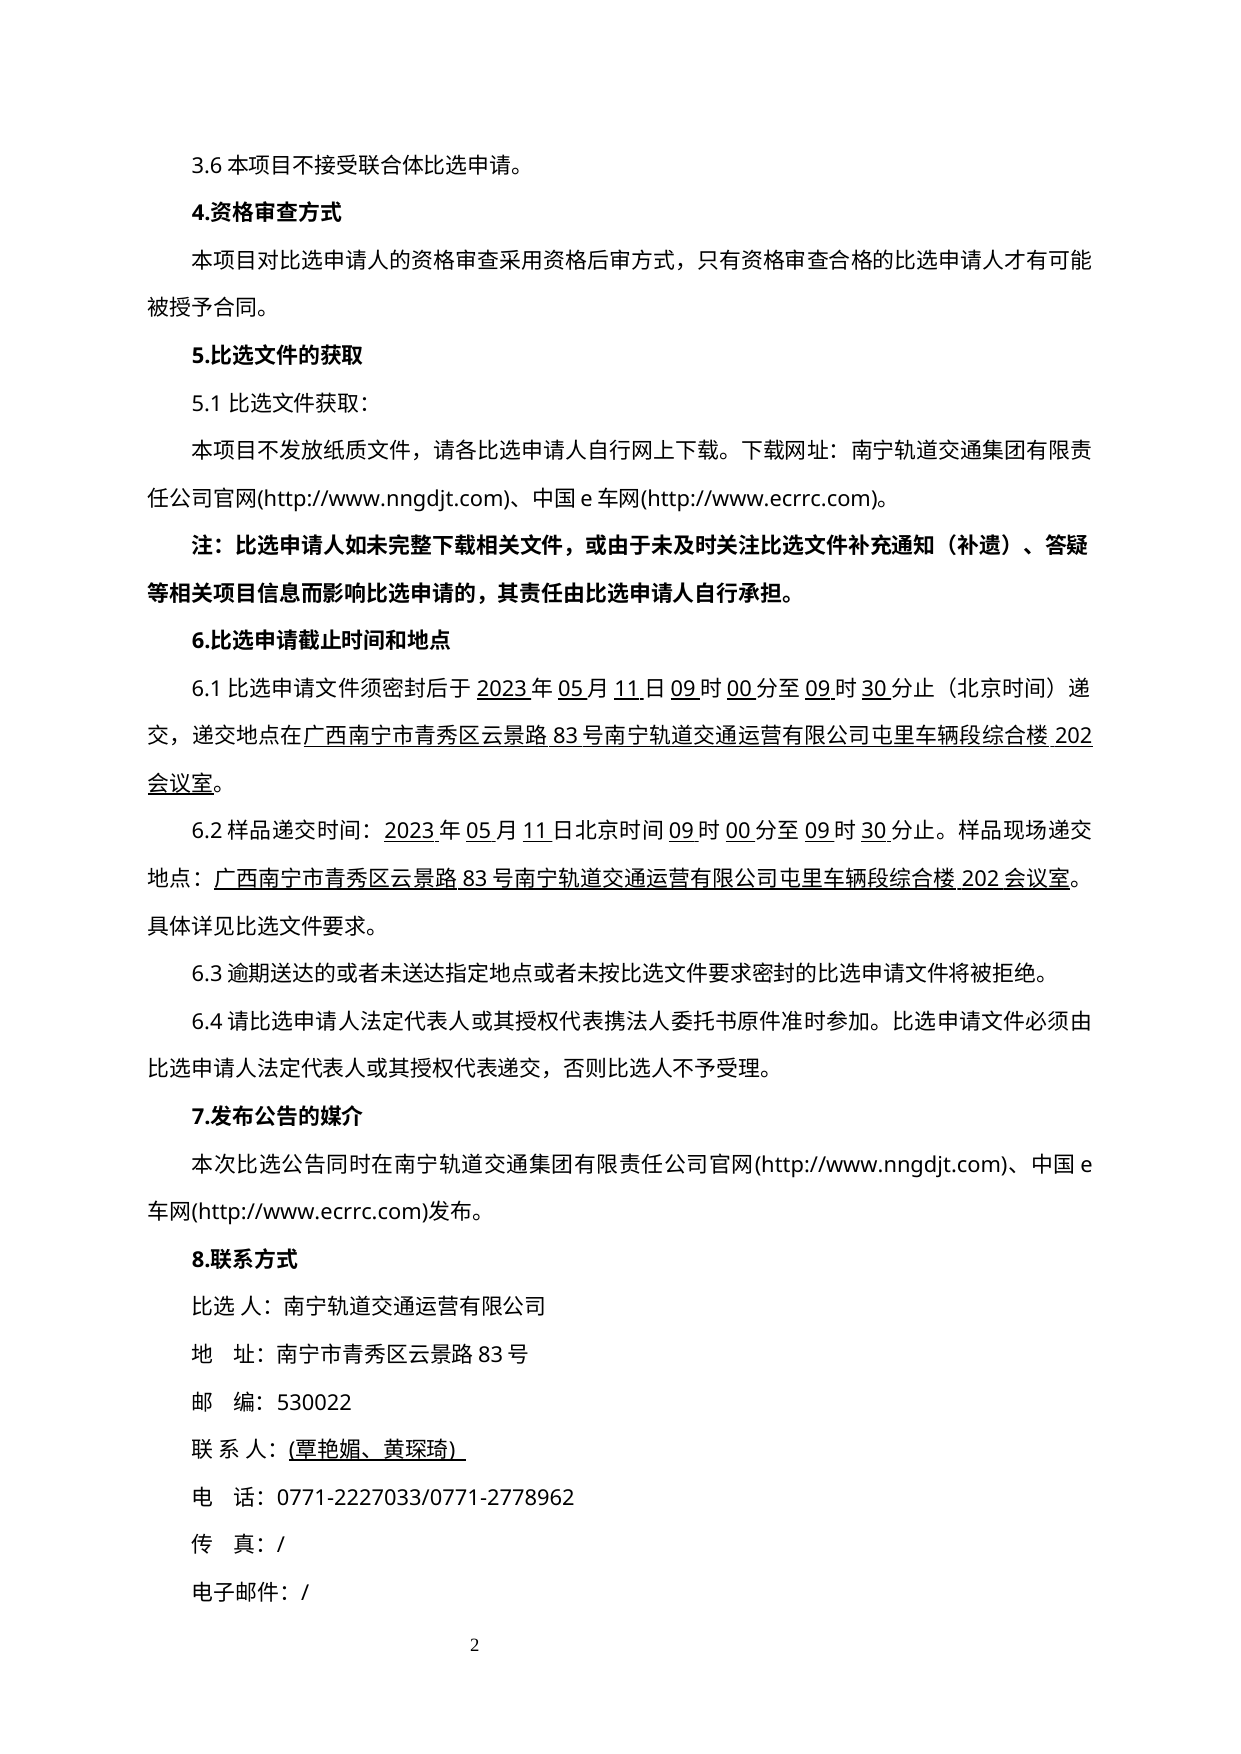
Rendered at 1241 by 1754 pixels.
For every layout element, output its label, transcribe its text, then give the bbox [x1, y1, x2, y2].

text 5.1 比选文件获取： [148, 386, 1092, 417]
text 邮 编：530022 [148, 1384, 1092, 1416]
text 5.比选文件的获取 [148, 338, 1092, 370]
text 比选 人：南宁轨道交通运营有限公司 [148, 1289, 1092, 1321]
text 电 话：0771-2227033/0771-2778962 [148, 1480, 1092, 1511]
text 3.6本项目不接受联合体比选申请。 [148, 148, 1092, 179]
text 6.1比选申请文件须密封后于2023年05月11日09时00分至09时30分止（北京时间）递交，递交地点在广西南宁市青秀区云景路83号南宁轨道交通运营有限公司屯里车辆段综合楼202会议室。 [148, 671, 1092, 798]
text 传 真：/ [148, 1527, 1092, 1559]
text 4.资格审查方式 [148, 195, 1092, 227]
text 本次比选公告同时在南宁轨道交通集团有限责任公司官网(http://www.nngdjt.com)、中国e车网(http://www.ecrrc.com)发布。 [148, 1147, 1092, 1226]
text 注：比选申请人如未完整下载相关文件，或由于未及时关注比选文件补充通知（补遗）、答疑等相关项目信息而影响比选申请的，其责任由比选申请人自行承担。 [148, 528, 1092, 607]
text 6.2样品递交时间：2023年05月11日北京时间09时00分至09时30分止。样品现场递交地点：广西南宁市青秀区云景路83号南宁轨道交通运营有限公司屯里车辆段综合楼202会议室。具体详见比选文件要求。 [148, 813, 1092, 940]
text 8.联系方式 [148, 1242, 1092, 1273]
text 6.3逾期送达的或者未送达指定地点或者未按比选文件要求密封的比选申请文件将被拒绝。 [148, 956, 1092, 988]
text 地 址：南宁市青秀区云景路83号 [148, 1337, 1092, 1369]
text 6.比选申请截止时间和地点 [148, 623, 1092, 655]
text 本项目不发放纸质文件，请各比选申请人自行网上下载。下载网址：南宁轨道交通集团有限责任公司官网(http://www.nngdjt.com)、中国e车网(http://www.ecrrc.com)。 [148, 433, 1092, 512]
text 电子邮件：/ [148, 1575, 1092, 1607]
text 6.4请比选申请人法定代表人或其授权代表携法人委托书原件准时参加。比选申请文件必须由比选申请人法定代表人或其授权代表递交，否则比选人不予受理。 [148, 1004, 1092, 1083]
text 本项目对比选申请人的资格审查采用资格后审方式，只有资格审查合格的比选申请人才有可能被授予合同。 [148, 243, 1092, 322]
text 7.发布公告的媒介 [148, 1099, 1092, 1131]
text 联 系 人：(覃艳媚、黄琛琦) [148, 1432, 1092, 1464]
